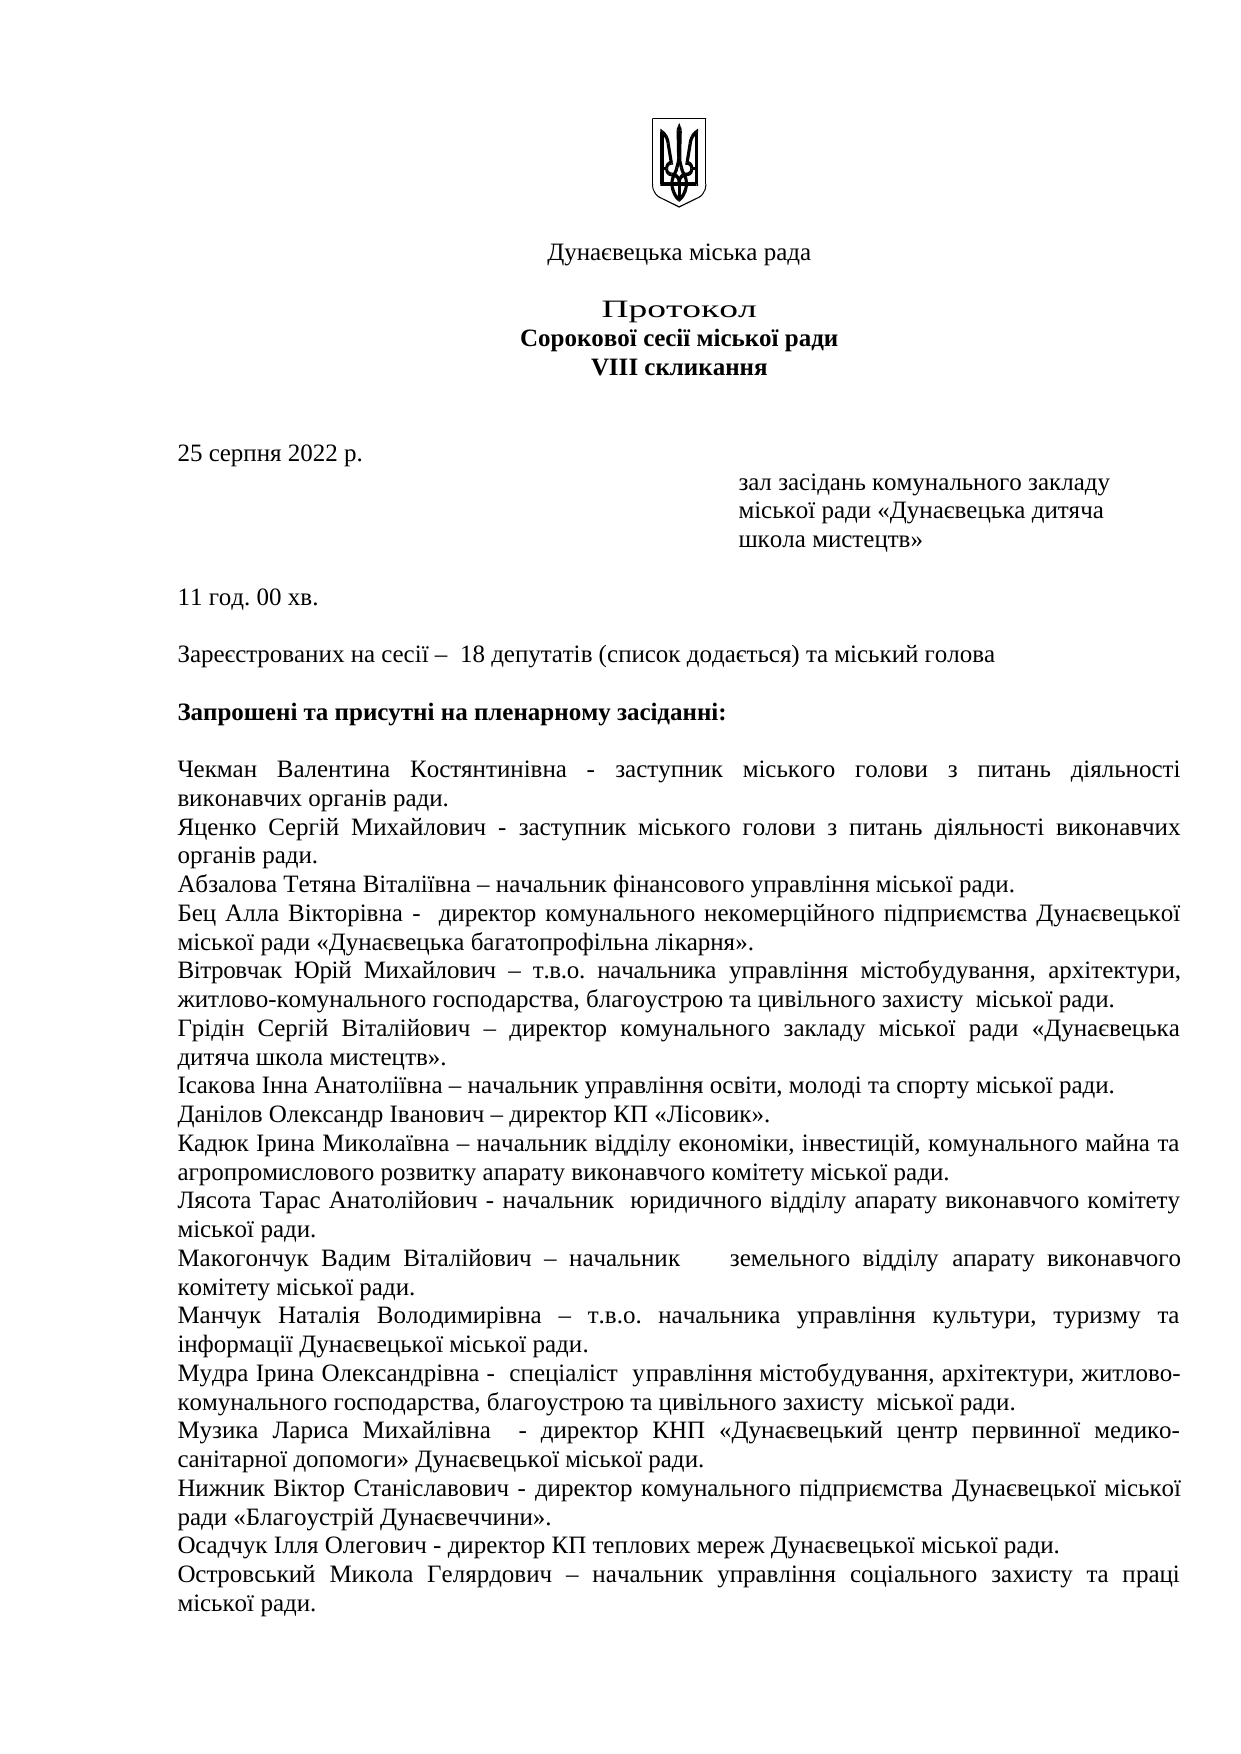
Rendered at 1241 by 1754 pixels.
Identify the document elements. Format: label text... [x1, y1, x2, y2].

text Вітровчак Юрій Михайлович – т.в.о. начальника управління містобудування, архітектури, житлово-комунального господарства, благоустрою та цивільного захисту міської ради. [177, 956, 1181, 1013]
text зал засідань комунального закладу міської ради «Дунаєвецька дитяча [738, 467, 1181, 524]
text Яценко Сергій Михайлович - заступник міського голови з питань діяльності виконавчих органів ради. [177, 812, 1181, 869]
text школа мистецтв» [738, 524, 1181, 553]
text Островський Микола Гелярдович – начальник управління соціального захисту та праці міської ради. [177, 1559, 1181, 1617]
subtitle Протокол [177, 294, 1181, 323]
text Данілов Олександр Іванович – директор КП «Лісовик». [177, 1099, 1181, 1128]
text Чекман Валентина Костянтинівна - заступник міського голови з питань діяльності виконавчих органів ради. [177, 754, 1181, 812]
text VIII скликання [177, 352, 1181, 381]
text Нижник Віктор Станіславович - директор комунального підприємства Дунаєвецької міської ради «Благоустрій Дунаєвеччини». [177, 1473, 1181, 1531]
text Грідін Сергій Віталійович – директор комунального закладу міської ради «Дунаєвецька дитяча школа мистецтв». [177, 1013, 1181, 1071]
text Лясота Тарас Анатолійович - начальник юридичного відділу апарату виконавчого комітету міської ради. [177, 1186, 1181, 1243]
text 25 серпня 2022 р. [177, 438, 1181, 467]
text Музика Лариса Михайлівна - директор КНП «Дунаєвецький центр первинної медико-санітарної допомоги» Дунаєвецької міської ради. [177, 1416, 1181, 1473]
text Абзалова Тетяна Віталіївна – начальник фінансового управління міської ради. [177, 869, 1181, 898]
text Макогончук Вадим Віталійович – начальник земельного відділу апарату виконавчого комітету міської ради. [177, 1243, 1181, 1301]
text Мудра Ірина Олександрівна - спеціаліст управління містобудування, архітектури, житлово-комунального господарства, благоустрою та цивільного захисту міської ради. [177, 1358, 1181, 1416]
text Дунаєвецька міська рада [177, 237, 1181, 266]
text Сорокової сесії міської ради [177, 323, 1181, 352]
text Зареєстрованих на сесії – 18 депутатів (список додається) та міський голова [177, 639, 1181, 668]
text Ісакова Інна Анатоліївна – начальник управління освіти, молоді та спорту міської ради. [177, 1071, 1181, 1099]
text Бец Алла Вікторівна - директор комунального некомерційного підприємства Дунаєвецької міської ради «Дунаєвецька багатопрофільна лікарня». [177, 898, 1181, 956]
text Запрошені та присутні на пленарному засіданні: [177, 697, 1181, 726]
text Кадюк Ірина Миколаївна – начальник відділу економіки, інвестицій, комунального майна та агропромислового розвитку апарату виконавчого комітету міської ради. [177, 1128, 1181, 1186]
text Осадчук Ілля Олегович - директор КП теплових мереж Дунаєвецької міської ради. [177, 1531, 1181, 1559]
text Манчук Наталія Володимирівна – т.в.о. начальника управління культури, туризму та інформації Дунаєвецької міської ради. [177, 1301, 1181, 1358]
text 11 год. 00 хв. [177, 582, 1181, 611]
